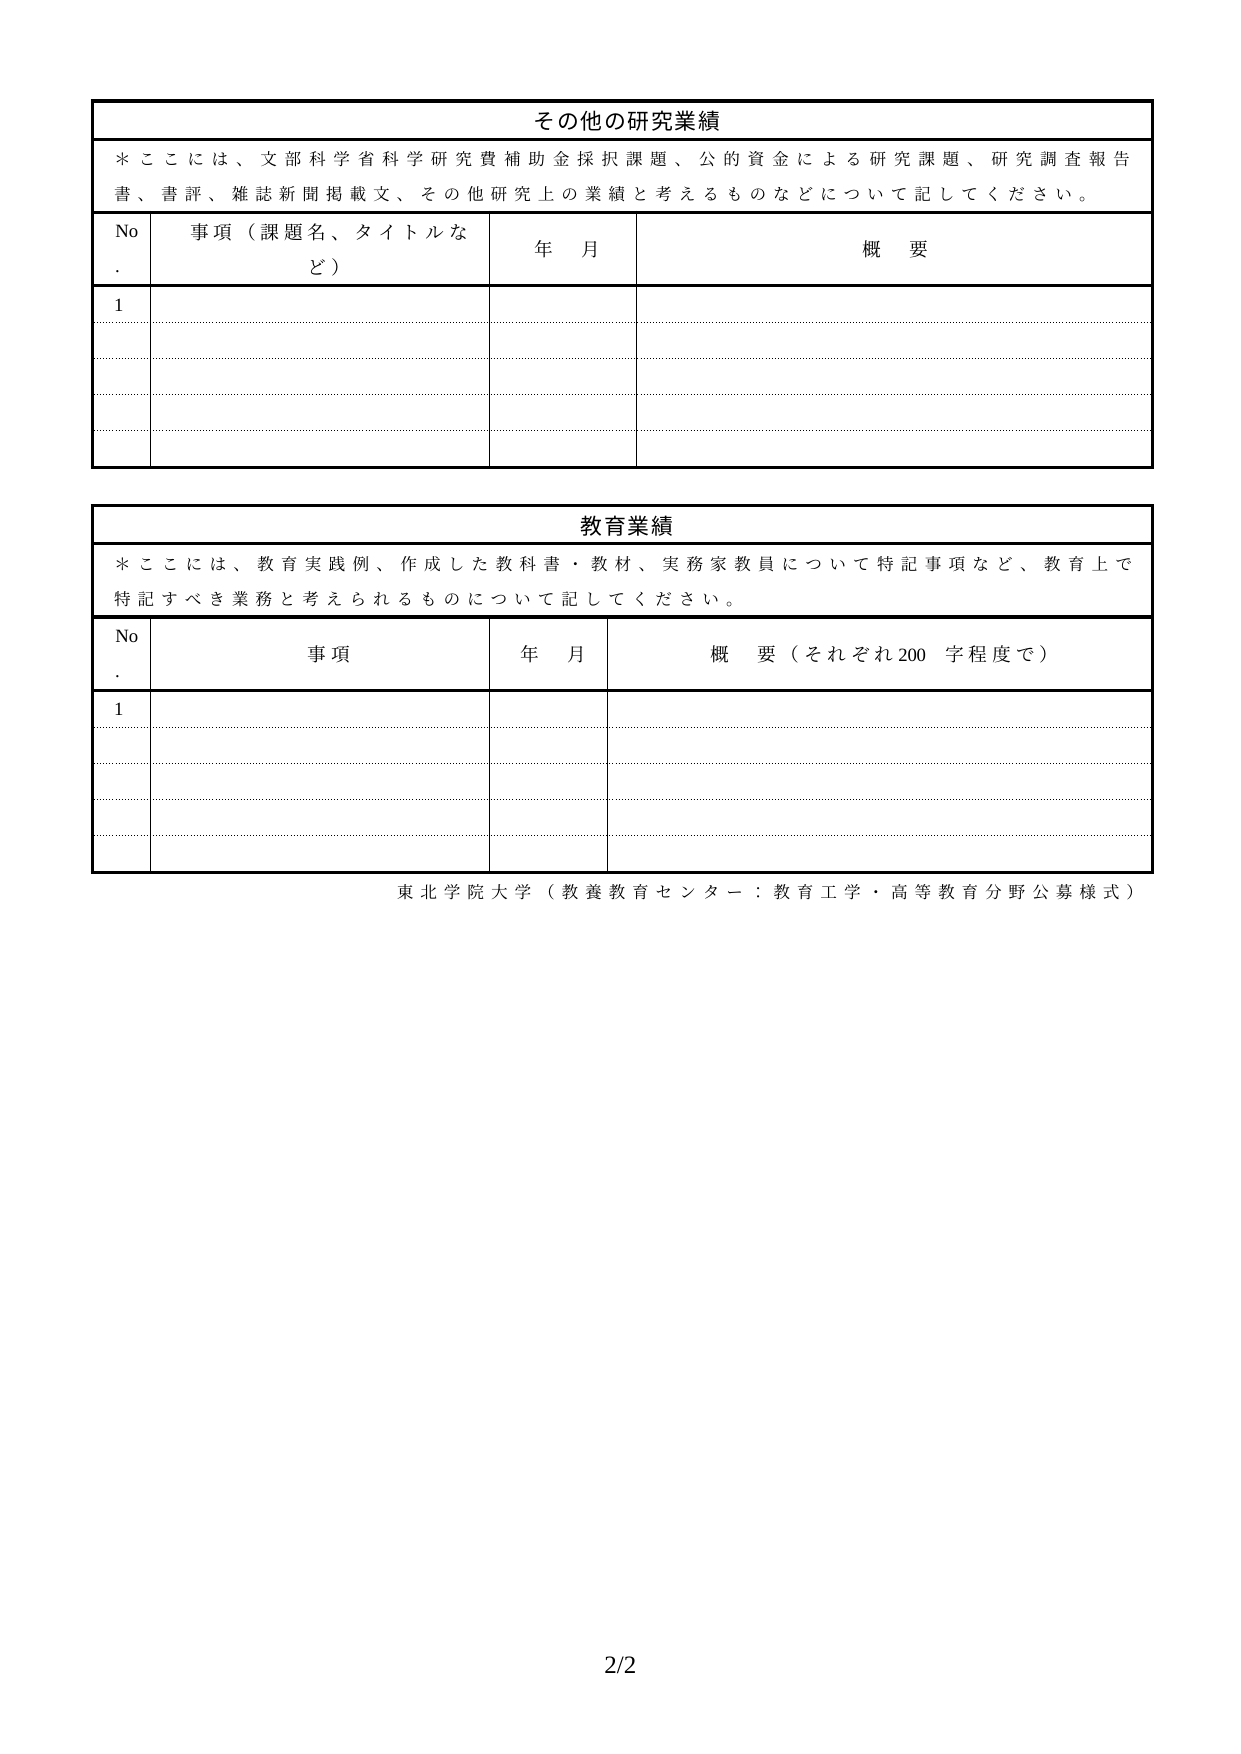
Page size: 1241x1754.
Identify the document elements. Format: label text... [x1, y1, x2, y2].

table_cell [608, 835, 1151, 871]
table_cell [151, 430, 489, 466]
table_cell No. [94, 619, 150, 688]
table_cell [490, 322, 636, 358]
table_cell [490, 835, 607, 871]
table_cell [151, 692, 489, 727]
table_cell 1 [94, 692, 150, 727]
table_cell [490, 394, 636, 430]
table_cell [151, 394, 489, 430]
table_cell [151, 322, 489, 358]
table_cell [151, 835, 489, 871]
table_cell 1 [94, 287, 150, 322]
table_cell ＊ここには、文部科学省科学研究費補助金採択課題、公的資金による研究課題、研究調査報告書、書評、雑誌新聞掲載文、その他研究上の業績と考えるものなどについて記してください。 [94, 141, 1151, 211]
table_cell [608, 799, 1151, 835]
table_cell [94, 322, 150, 358]
table_cell [637, 430, 1151, 466]
table_cell 事項 [151, 619, 489, 688]
table_cell [637, 394, 1151, 430]
table_cell [490, 692, 607, 727]
table_cell [608, 692, 1151, 727]
table_cell 年 月 [490, 619, 607, 688]
table_cell [490, 358, 636, 394]
table_cell [637, 287, 1151, 322]
table_cell [94, 727, 150, 763]
table_cell [637, 358, 1151, 394]
table_cell [94, 358, 150, 394]
table_cell [490, 430, 636, 466]
table_cell [151, 727, 489, 763]
table_cell [490, 287, 636, 322]
table_cell 事項（課題名、タイトルなど） [151, 214, 489, 284]
table_cell [608, 763, 1151, 799]
table_cell [490, 799, 607, 835]
table_cell [637, 322, 1151, 358]
table_cell [608, 727, 1151, 763]
table_header その他の研究業績 [94, 103, 1151, 137]
table_cell [94, 799, 150, 835]
table_cell [490, 727, 607, 763]
table_cell 概 要 [637, 214, 1151, 284]
table_cell [151, 763, 489, 799]
table_cell [490, 763, 607, 799]
table_cell [151, 287, 489, 322]
table_cell 年 月 [490, 214, 636, 284]
table_cell [151, 799, 489, 835]
table_cell No. [94, 214, 150, 284]
table_cell 概 要（それぞれ200字程度で） [608, 619, 1151, 688]
table_header 教育業績 [94, 507, 1151, 542]
table_cell [94, 394, 150, 430]
table_cell [151, 358, 489, 394]
text 東北学院大学（教養教育センター：教育工学・高等教育分野公募様式） [90, 874, 1150, 909]
table_cell [94, 763, 150, 799]
table_cell [94, 430, 150, 466]
table_cell ＊ここには、教育実践例、作成した教科書・教材、実務家教員について特記事項など、教育上で特記すべき業務と考えられるものについて記してください。 [94, 545, 1151, 615]
table_cell [94, 835, 150, 871]
